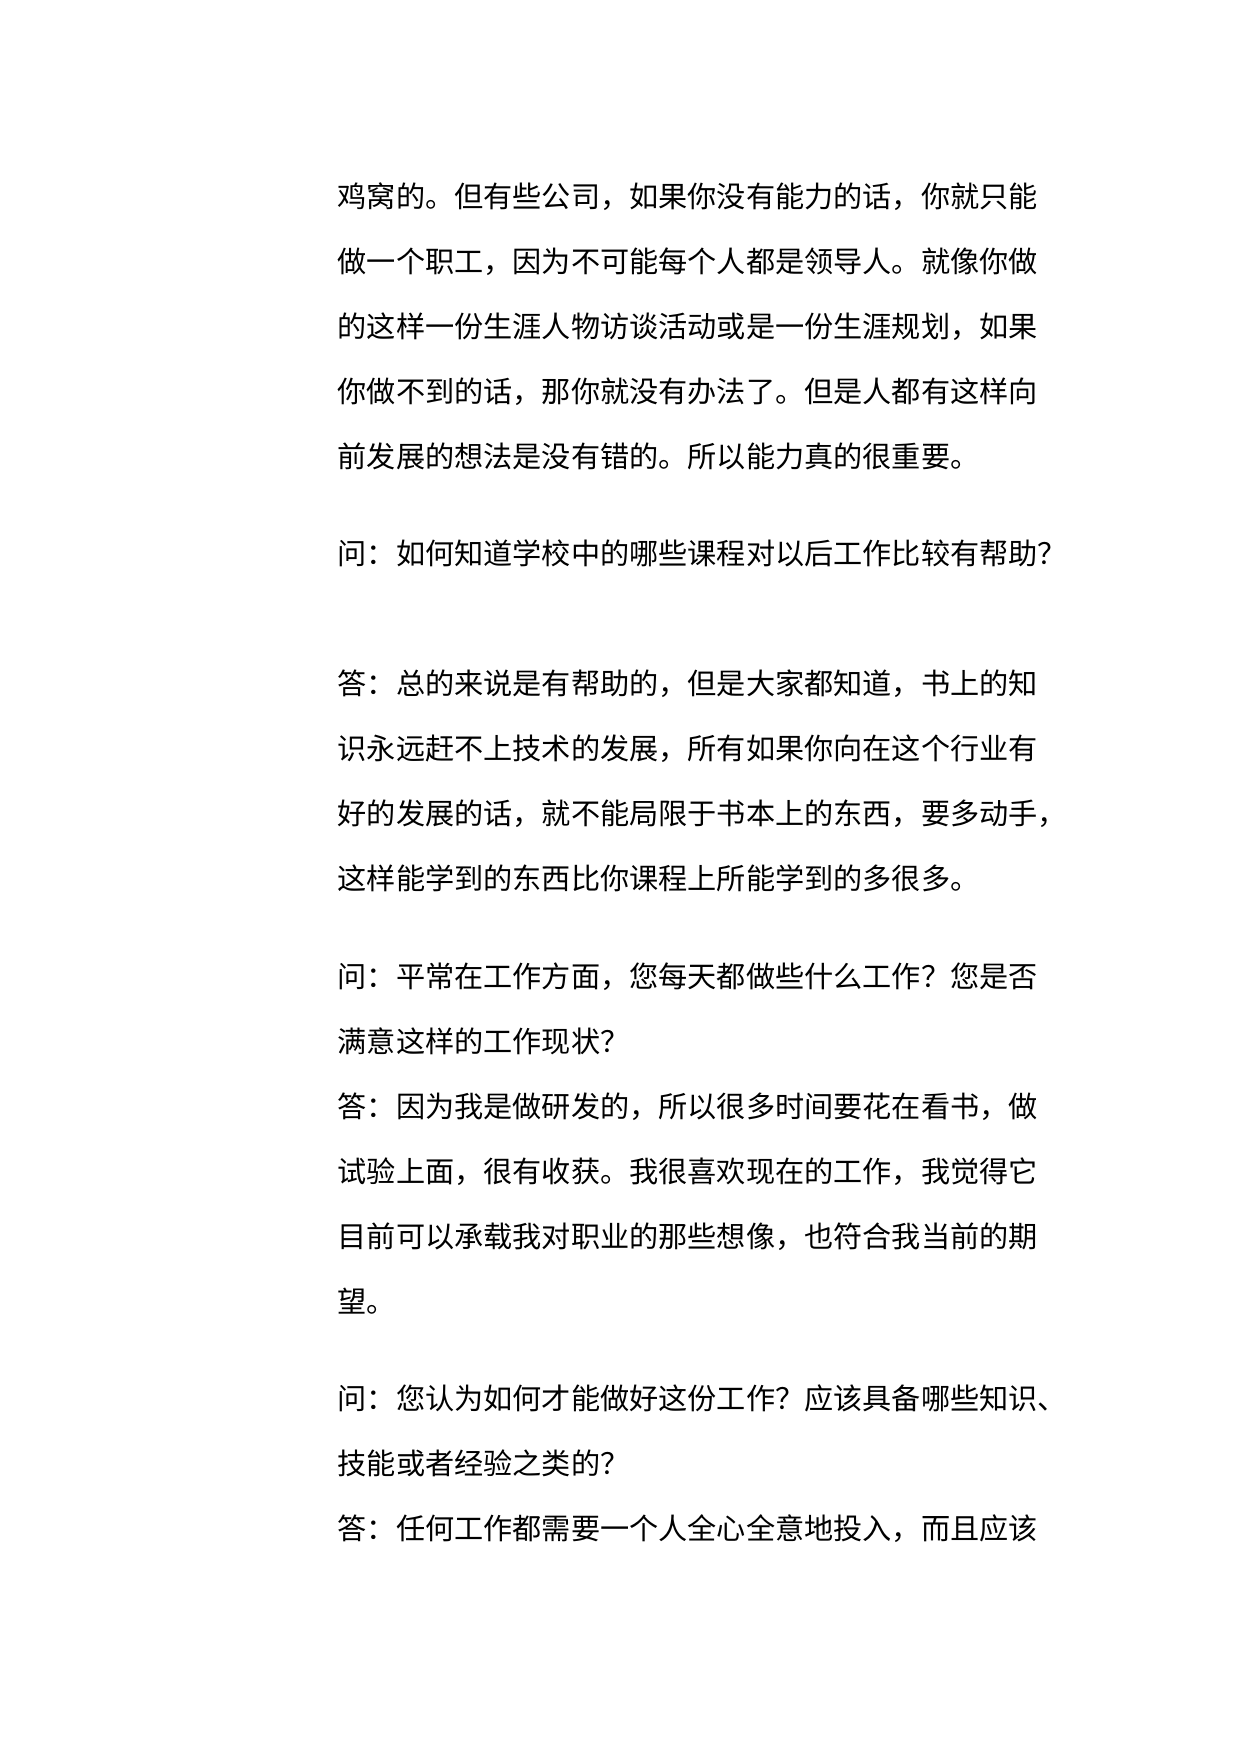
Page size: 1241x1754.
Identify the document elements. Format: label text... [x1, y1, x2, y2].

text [337, 1494, 1053, 1559]
text 答：总的来说是有帮助的，但是大家都知道，书上的知识永远赶不上技术的发展，所有如果你向在这个行业有好的发展的话，就不能局限于书本上的东西，要多动手，这样能学到的东西比你课程上所能学到的多很多。 [337, 649, 1053, 909]
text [337, 162, 1053, 487]
text 答：因为我是做研发的，所以很多时间要花在看书，做试验上面，很有收获。我很喜欢现在的工作，我觉得它目前可以承载我对职业的那些想像，也符合我当前的期望。 [337, 1072, 1053, 1332]
text 问：平常在工作方面，您每天都做些什么工作？您是否满意这样的工作现状？ [337, 942, 1053, 1072]
text 问：如何知道学校中的哪些课程对以后工作比较有帮助？ [337, 519, 1053, 649]
text 问：您认为如何才能做好这份工作？应该具备哪些知识、技能或者经验之类的？ [337, 1364, 1053, 1494]
